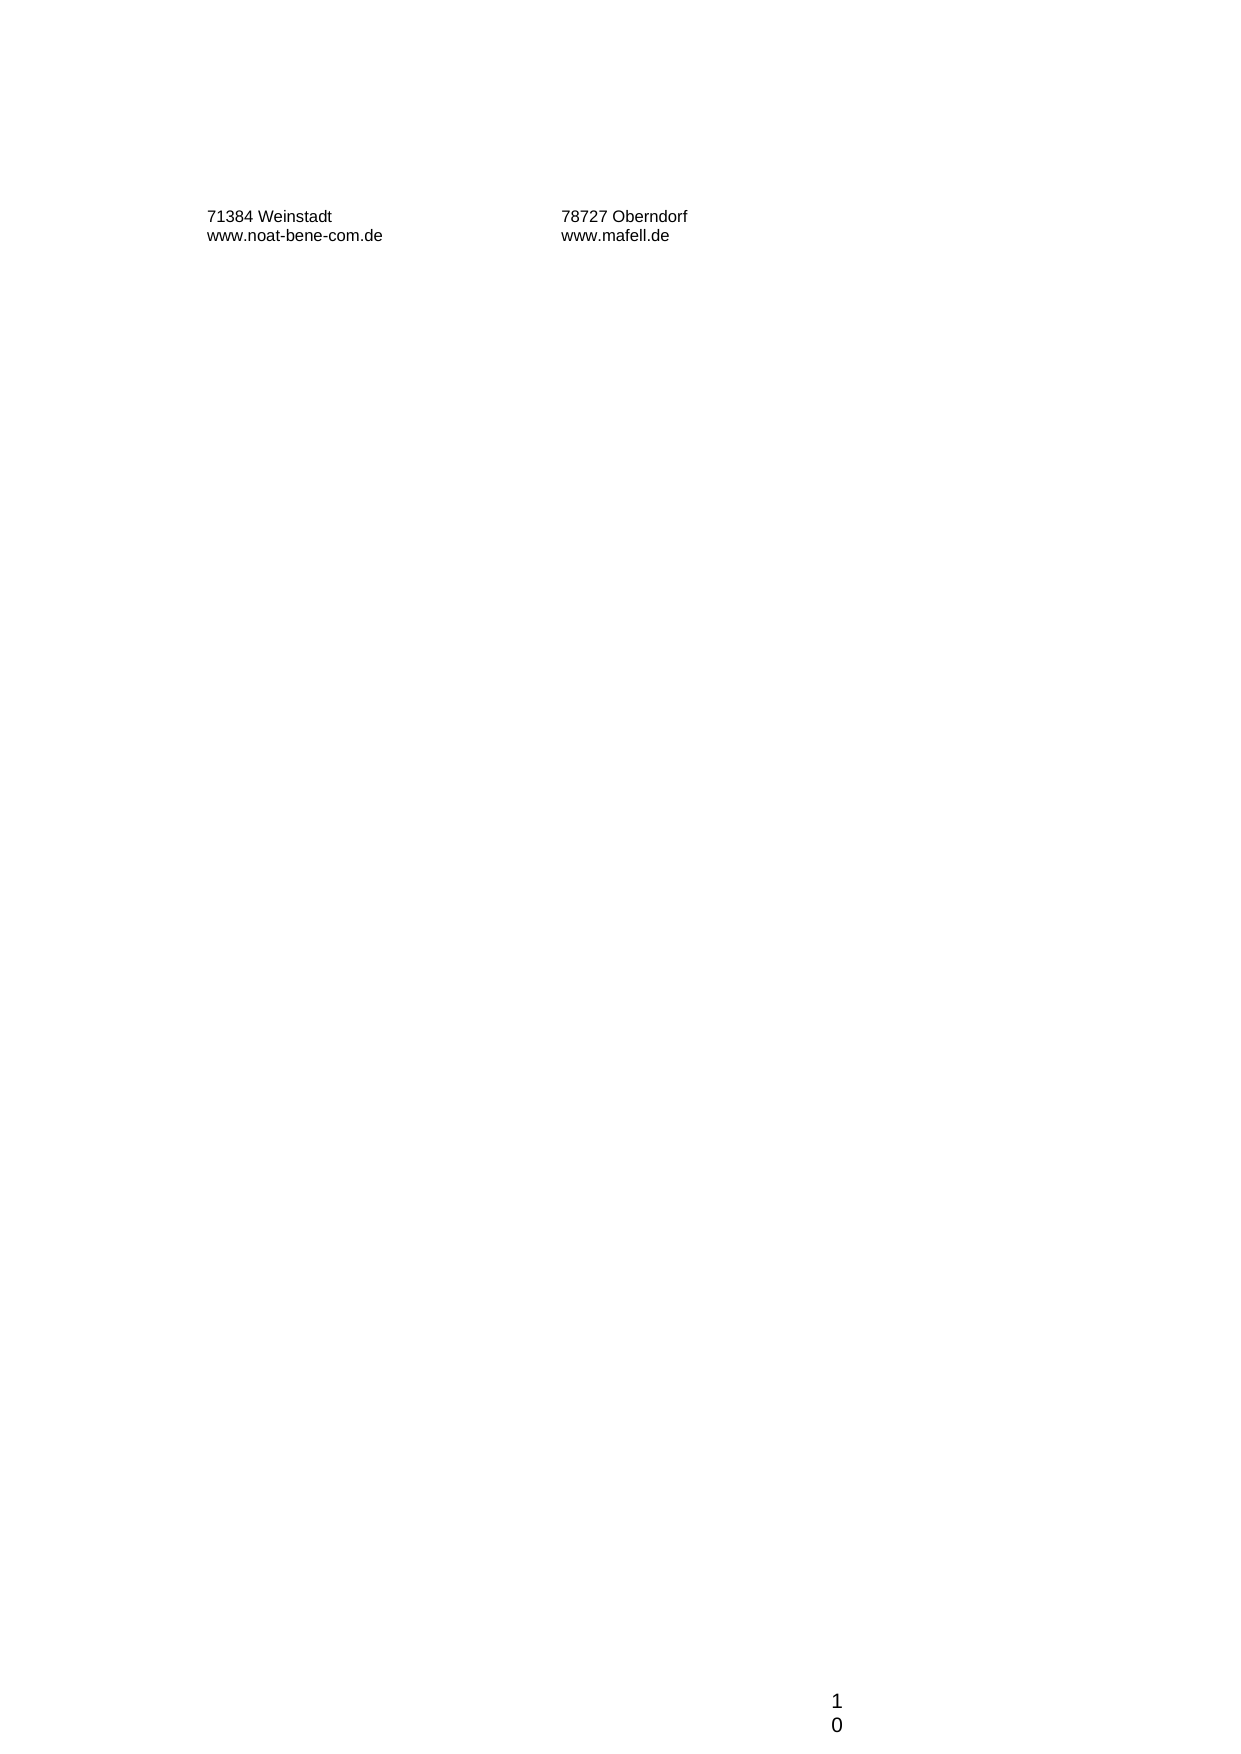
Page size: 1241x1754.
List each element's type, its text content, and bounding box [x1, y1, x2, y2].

text www.noat-bene-com.de www.mafell.de [207, 226, 517, 245]
text 71384 Weinstadt 78727 Oberndorf [207, 207, 517, 226]
